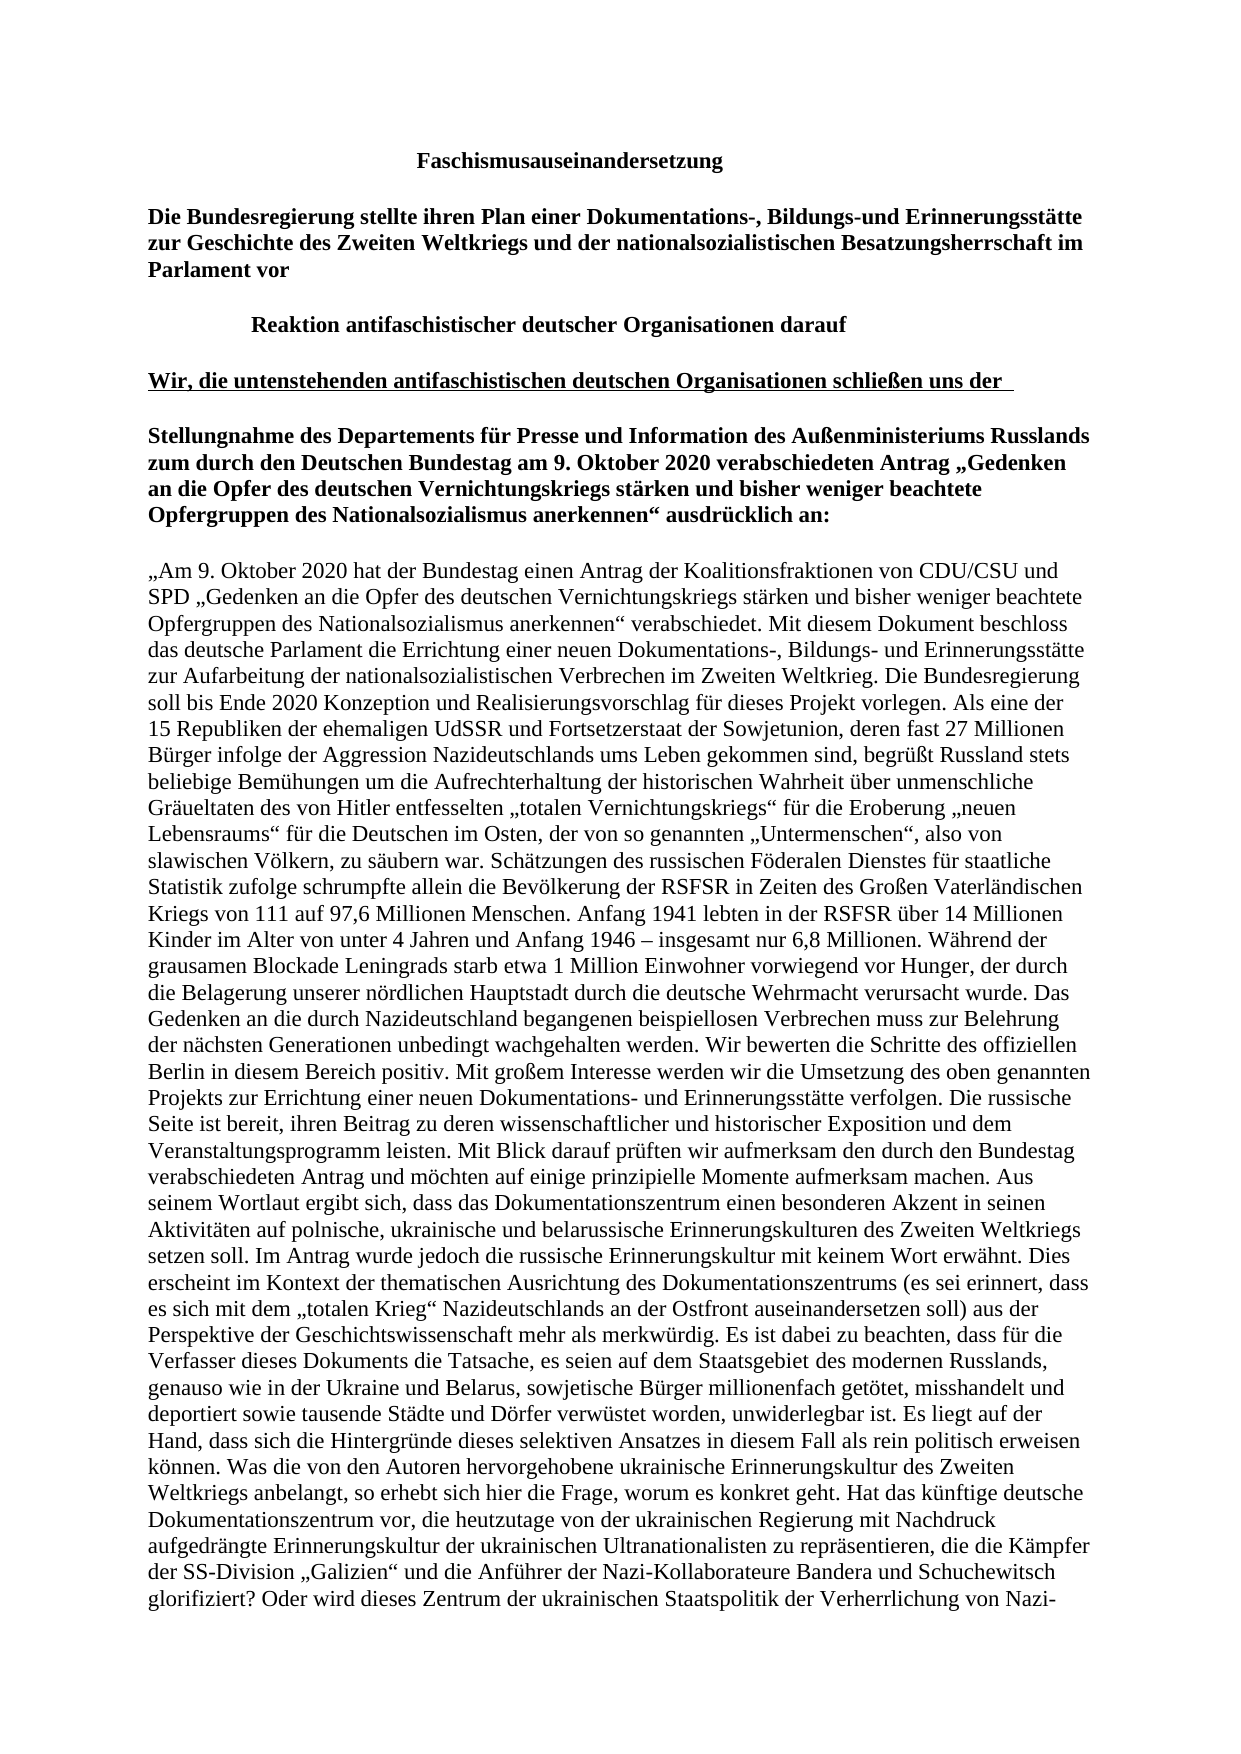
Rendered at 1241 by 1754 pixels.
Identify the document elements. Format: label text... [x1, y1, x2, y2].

text Die Bundesregierung stellte ihren Plan einer Dokumentations-, Bildungs-und Erinnerungsstätte zur Geschichte des Zweiten Weltkriegs und der nationalsozialistischen Besatzungsherrschaft im Parlament vor [148, 203, 1093, 282]
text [148, 557, 1093, 1611]
text Wir, die untenstehenden antifaschistischen deutschen Organisationen schließen uns der [148, 367, 1093, 393]
text Reaktion antifaschistischer deutscher Organisationen darauf [148, 311, 1093, 338]
text Stellungnahme des Departements für Presse und Information des Außenministeriums Russlands zum durch den Deutschen Bundestag am 9. Oktober 2020 verabschiedeten Antrag „Gedenken an die Opfer des deutschen Vernichtungskriegs stärken und bisher weniger beachtete Opfergruppen des Nationalsozialismus anerkennen“ ausdrücklich an: [148, 422, 1093, 528]
text Faschismusauseinandersetzung [148, 148, 1093, 174]
